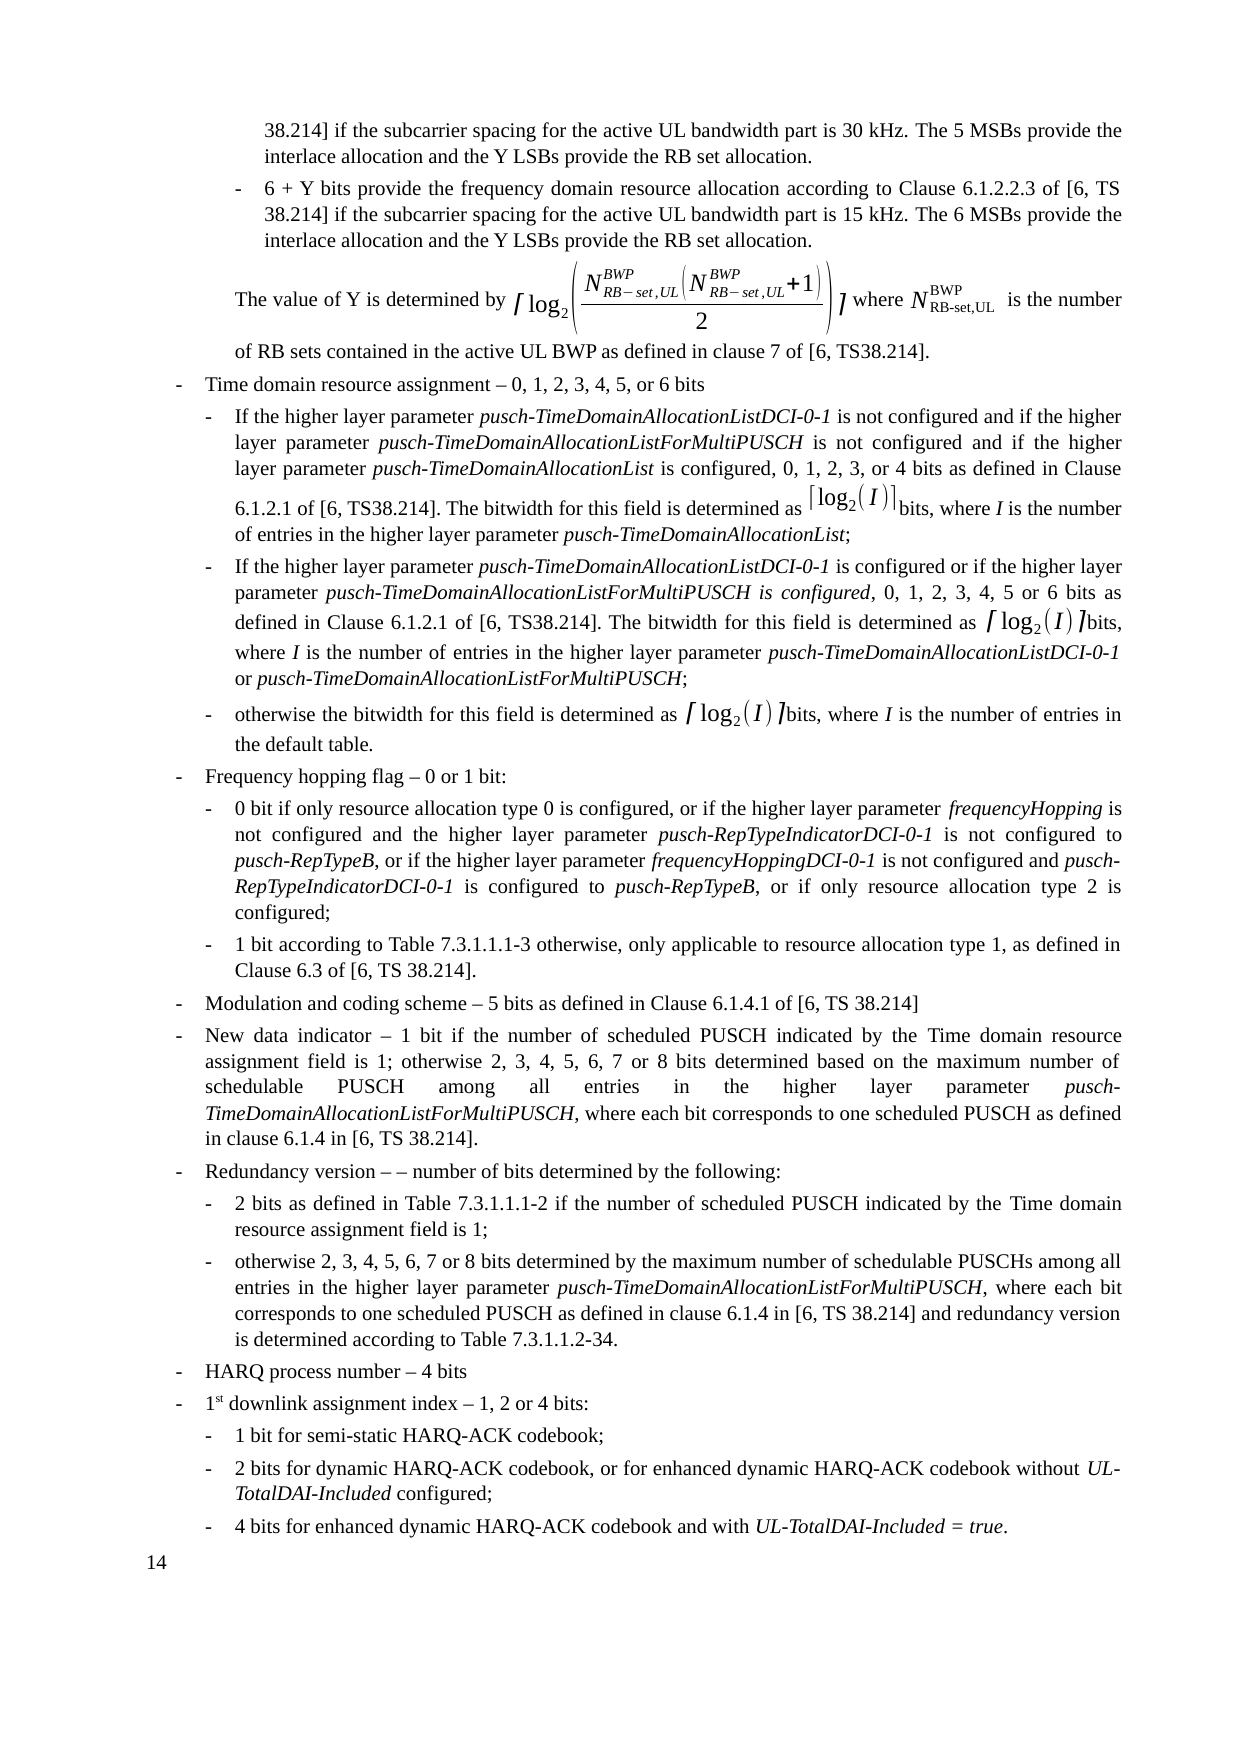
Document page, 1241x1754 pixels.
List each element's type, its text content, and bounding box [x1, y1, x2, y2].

text - New data indicator – 1 bit if the number of scheduled PUSCH indicated by the Time domain resource assignment field is 1; otherwise 2, 3, 4, 5, 6, 7 or 8 bits determined based on the maximum number of schedulable PUSCH among all entries in the higher layer parameter pusch-TimeDomainAllocationListForMultiPUSCH, where each bit corresponds to one scheduled PUSCH as defined in clause 6.1.4 in [6, TS 38.214]. [175, 1023, 1122, 1150]
text - If the higher layer parameter pusch-TimeDomainAllocationListDCI-0-1 is not configured and if the higher layer parameter pusch-TimeDomainAllocationListForMultiPUSCH is not configured and if the higher layer parameter pusch-TimeDomainAllocationList is configured, 0, 1, 2, 3, or 4 bits as defined in Clause 6.1.2.1 of [6, TS38.214]. The bitwidth for this field is determined as bits, where I is the number of entries in the higher layer parameter pusch-TimeDomainAllocationList; [205, 404, 1122, 546]
text - 2 bits for dynamic HARQ-ACK codebook, or for enhanced dynamic HARQ-ACK codebook without UL-TotalDAI-Included configured; [205, 1455, 1122, 1505]
text - Modulation and coding scheme – 5 bits as defined in Clause 6.1.4.1 of [6, TS 38.214] [175, 990, 1122, 1014]
text - HARQ process number – 4 bits [175, 1359, 1122, 1383]
text - Frequency hopping flag – 0 or 1 bit: [175, 764, 1122, 788]
text - otherwise the bitwidth for this field is determined as bits, where I is the number of entries in the default table. [205, 698, 1122, 756]
text - 6 + Y bits provide the frequency domain resource allocation according to Clause 6.1.2.2.3 of [6, TS 38.214] if the subcarrier spacing for the active UL bandwidth part is 15 kHz. The 6 MSBs provide the interlace allocation and the Y LSBs provide the RB set allocation. [234, 176, 1122, 252]
text - Time domain resource assignment – 0, 1, 2, 3, 4, 5, or 6 bits [175, 372, 1122, 396]
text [234, 118, 1122, 168]
text - Redundancy version – – number of bits determined by the following: [175, 1158, 1122, 1183]
text - If the higher layer parameter pusch-TimeDomainAllocationListDCI-0-1 is configured or if the higher layer parameter pusch-TimeDomainAllocationListForMultiPUSCH is configured, 0, 1, 2, 3, 4, 5 or 6 bits as defined in Clause 6.1.2.1 of [6, TS38.214]. The bitwidth for this field is determined as bits, where I is the number of entries in the higher layer parameter pusch-TimeDomainAllocationListDCI-0-1 or pusch-TimeDomainAllocationListForMultiPUSCH; [205, 554, 1122, 690]
text - 2 bits as defined in Table 7.3.1.1.1-2 if the number of scheduled PUSCH indicated by the Time domain resource assignment field is 1; [205, 1191, 1122, 1241]
text - 1st downlink assignment index – 1, 2 or 4 bits: [175, 1391, 1122, 1415]
text - otherwise 2, 3, 4, 5, 6, 7 or 8 bits determined by the maximum number of schedulable PUSCHs among all entries in the higher layer parameter pusch-TimeDomainAllocationListForMultiPUSCH, where each bit corresponds to one scheduled PUSCH as defined in clause 6.1.4 in [6, TS 38.214] and redundancy version is determined according to Table 7.3.1.1.2-34. [205, 1249, 1122, 1351]
text The value of Y is determined by where is the number of RB sets contained in the active UL BWP as defined in clause 7 of [6, TS38.214]. [234, 260, 1122, 363]
text - 0 bit if only resource allocation type 0 is configured, or if the higher layer parameter frequencyHopping is not configured and the higher layer parameter pusch-RepTypeIndicatorDCI-0-1 is not configured to pusch-RepTypeB, or if the higher layer parameter frequencyHoppingDCI-0-1 is not configured and pusch-RepTypeIndicatorDCI-0-1 is configured to pusch-RepTypeB, or if only resource allocation type 2 is configured; [205, 796, 1122, 924]
text - 1 bit for semi-static HARQ-ACK codebook; [205, 1423, 1122, 1447]
text - 1 bit according to Table 7.3.1.1.1-3 otherwise, only applicable to resource allocation type 1, as defined in Clause 6.3 of [6, TS 38.214]. [205, 932, 1122, 982]
text - 4 bits for enhanced dynamic HARQ-ACK codebook and with UL-TotalDAI-Included = true. [205, 1513, 1122, 1538]
